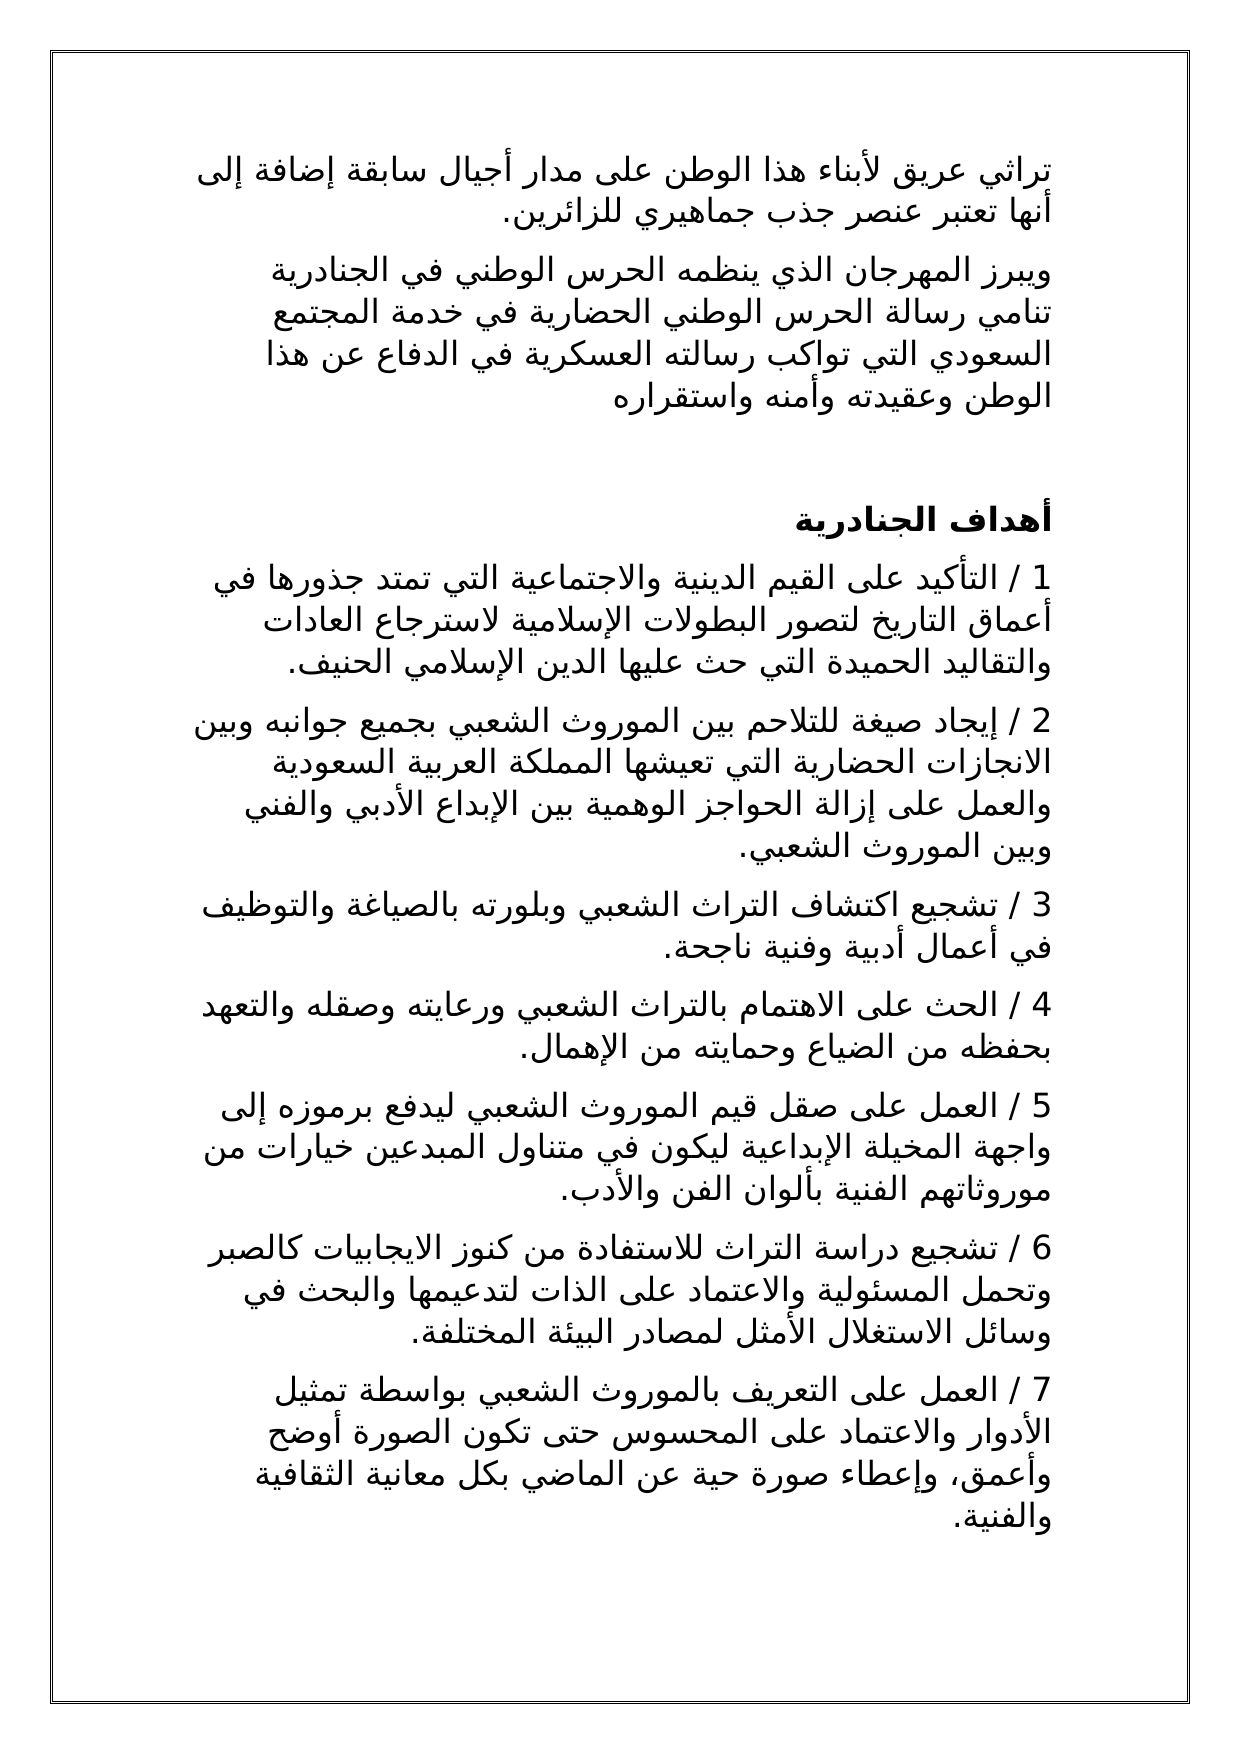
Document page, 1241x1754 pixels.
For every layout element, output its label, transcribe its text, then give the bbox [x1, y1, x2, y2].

text 6 / تشجيع دراسة التراث للاستفادة من كنوز الايجابيات كالصبر وتحمل المسئولية والاعتماد على الذات لتدعيمها والبحث في وسائل الاستغلال الأمثل لمصادر البيئة المختلفة. [187, 1228, 1053, 1351]
text 7 / العمل على التعريف بالموروث الشعبي بواسطة تمثيل الأدوار والاعتماد على المحسوس حتى تكون الصورة أوضح وأعمق، وإعطاء صورة حية عن الماضي بكل معانية الثقافية والفنية. [187, 1371, 1053, 1535]
text ويبرز المهرجان الذي ينظمه الحرس الوطني في الجنادرية تنامي رسالة الحرس الوطني الحضارية في خدمة المجتمع السعودي التي تواكب رسالته العسكرية في الدفاع عن هذا الوطن وعقيدته وأمنه واستقراره [187, 250, 1053, 415]
text 2 / إيجاد صيغة للتلاحم بين الموروث الشعبي بجميع جوانبه وبين الانجازات الحضارية التي تعيشها المملكة العربية السعودية والعمل على إزالة الحواجز الوهمية بين الإبداع الأدبي والفني وبين الموروث الشعبي. [187, 701, 1053, 866]
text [187, 150, 1053, 231]
text أهداف الجنادرية [187, 500, 1053, 539]
text 3 / تشجيع اكتشاف التراث الشعبي وبلورته بالصياغة والتوظيف في أعمال أدبية وفنية ناجحة. [187, 885, 1053, 966]
text 1 / التأكيد على القيم الدينية والاجتماعية التي تمتد جذورها في أعماق التاريخ لتصور البطولات الإسلامية لاسترجاع العادات والتقاليد الحميدة التي حث عليها الدين الإسلامي الحنيف. [187, 559, 1053, 681]
text 4 / الحث على الاهتمام بالتراث الشعبي ورعايته وصقله والتعهد بحفظه من الضياع وحمايته من الإهمال. [187, 986, 1053, 1066]
text 5 / العمل على صقل قيم الموروث الشعبي ليدفع برموزه إلى واجهة المخيلة الإبداعية ليكون في متناول المبدعين خيارات من موروثاتهم الفنية بألوان الفن والأدب. [187, 1086, 1053, 1209]
